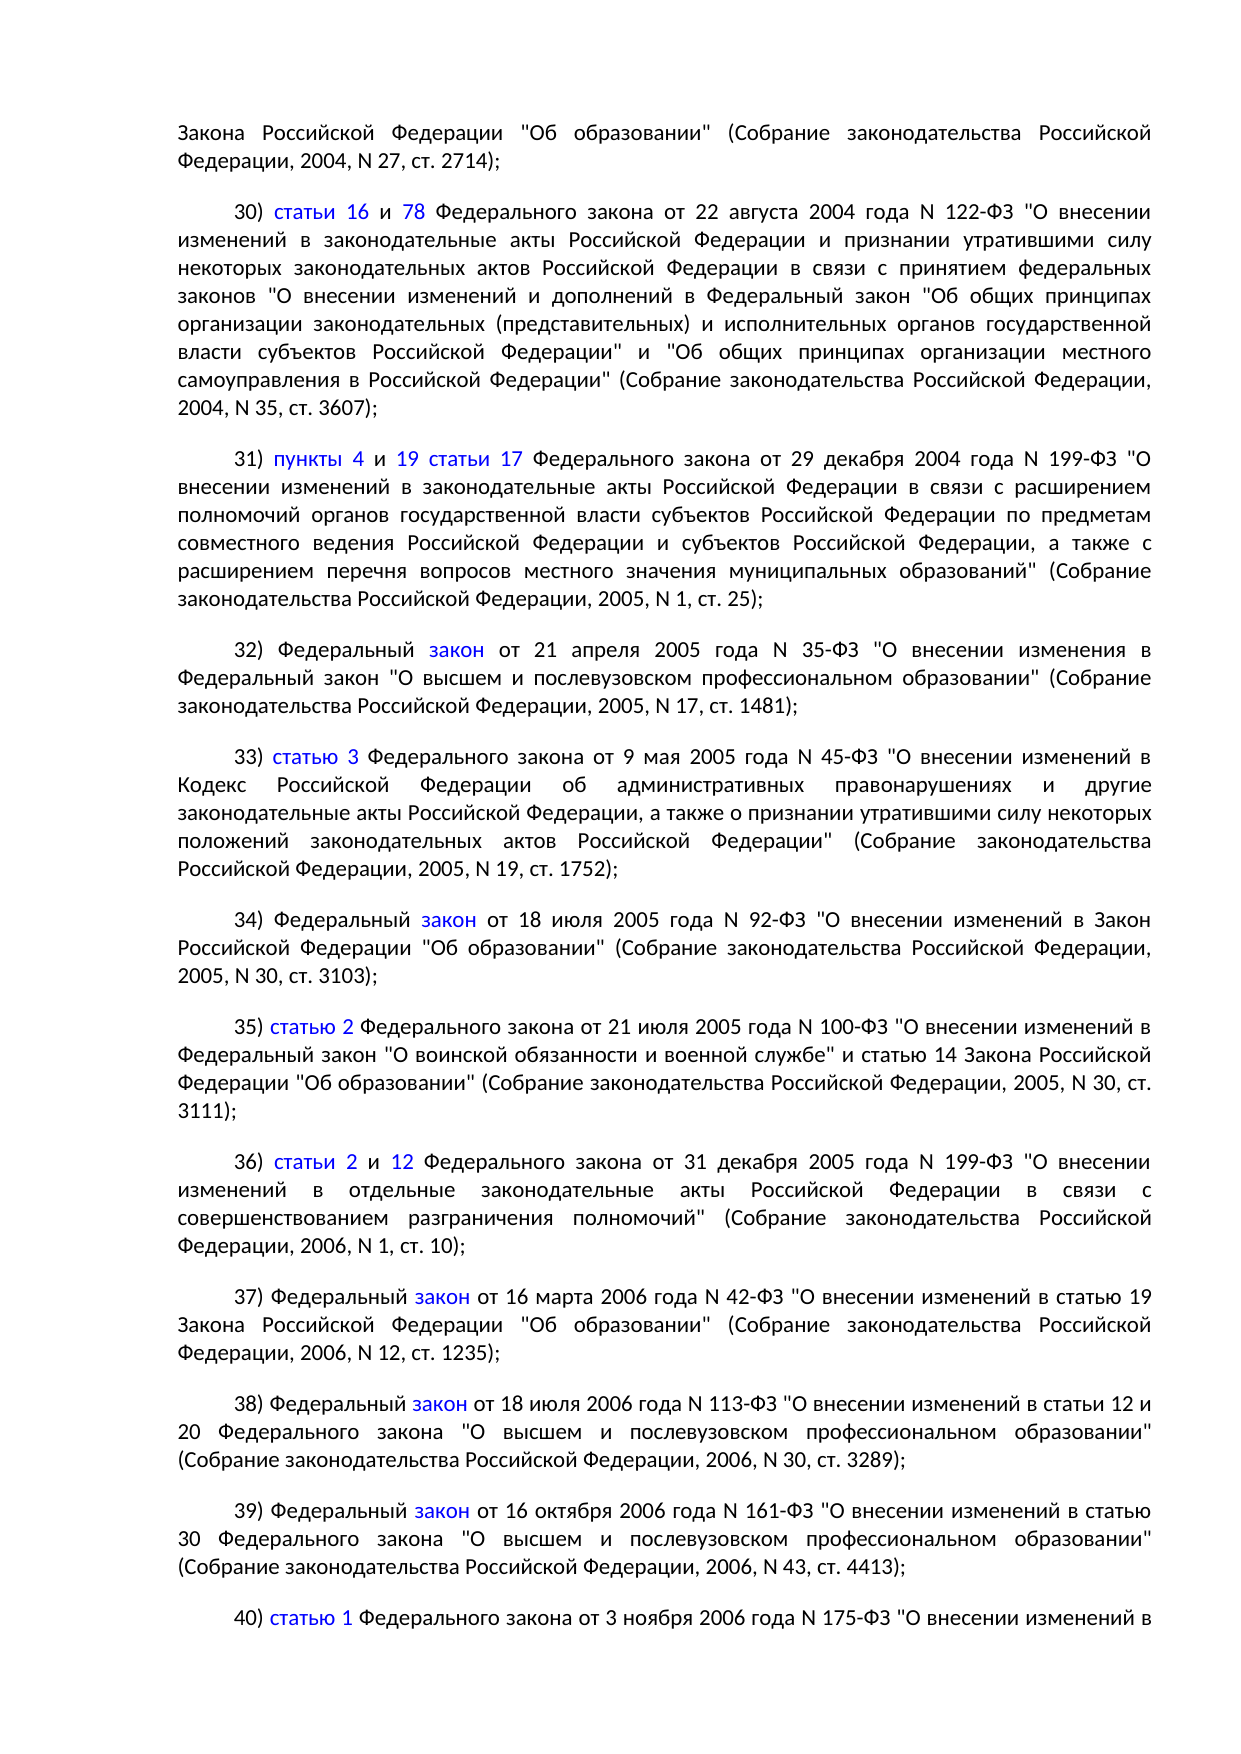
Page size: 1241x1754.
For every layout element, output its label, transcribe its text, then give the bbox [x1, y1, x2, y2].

text 30) статьи 16 и 78 Федерального закона от 22 августа 2004 года N 122-ФЗ "О внесении изменений в законодательные акты Российской Федерации и признании утратившими силу некоторых законодательных актов Российской Федерации в связи с принятием федеральных законов "О внесении изменений и дополнений в Федеральный закон "Об общих принципах организации законодательных (представительных) и исполнительных органов государственной власти субъектов Российской Федерации" и "Об общих принципах организации местного самоуправления в Российской Федерации" (Собрание законодательства Российской Федерации, 2004, N 35, ст. 3607); [177, 197, 1152, 421]
text 33) статью 3 Федерального закона от 9 мая 2005 года N 45-ФЗ "О внесении изменений в Кодекс Российской Федерации об административных правонарушениях и другие законодательные акты Российской Федерации, а также о признании утратившими силу некоторых положений законодательных актов Российской Федерации" (Собрание законодательства Российской Федерации, 2005, N 19, ст. 1752); [177, 742, 1152, 882]
text 37) Федеральный закон от 16 марта 2006 года N 42-ФЗ "О внесении изменений в статью 19 Закона Российской Федерации "Об образовании" (Собрание законодательства Российской Федерации, 2006, N 12, ст. 1235); [177, 1282, 1152, 1366]
text 31) пункты 4 и 19 статьи 17 Федерального закона от 29 декабря 2004 года N 199-ФЗ "О внесении изменений в законодательные акты Российской Федерации в связи с расширением полномочий органов государственной власти субъектов Российской Федерации по предметам совместного ведения Российской Федерации и субъектов Российской Федерации, а также с расширением перечня вопросов местного значения муниципальных образований" (Собрание законодательства Российской Федерации, 2005, N 1, ст. 25); [177, 444, 1152, 612]
text 34) Федеральный закон от 18 июля 2005 года N 92-ФЗ "О внесении изменений в Закон Российской Федерации "Об образовании" (Собрание законодательства Российской Федерации, 2005, N 30, ст. 3103); [177, 905, 1152, 989]
text 39) Федеральный закон от 16 октября 2006 года N 161-ФЗ "О внесении изменений в статью 30 Федерального закона "О высшем и послевузовском профессиональном образовании" (Собрание законодательства Российской Федерации, 2006, N 43, ст. 4413); [177, 1496, 1152, 1580]
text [177, 1603, 1152, 1631]
text 32) Федеральный закон от 21 апреля 2005 года N 35-ФЗ "О внесении изменения в Федеральный закон "О высшем и послевузовском профессиональном образовании" (Собрание законодательства Российской Федерации, 2005, N 17, ст. 1481); [177, 635, 1152, 719]
text 36) статьи 2 и 12 Федерального закона от 31 декабря 2005 года N 199-ФЗ "О внесении изменений в отдельные законодательные акты Российской Федерации в связи с совершенствованием разграничения полномочий" (Собрание законодательства Российской Федерации, 2006, N 1, ст. 10); [177, 1147, 1152, 1259]
text 38) Федеральный закон от 18 июля 2006 года N 113-ФЗ "О внесении изменений в статьи 12 и 20 Федерального закона "О высшем и послевузовском профессиональном образовании" (Собрание законодательства Российской Федерации, 2006, N 30, ст. 3289); [177, 1389, 1152, 1473]
text 35) статью 2 Федерального закона от 21 июля 2005 года N 100-ФЗ "О внесении изменений в Федеральный закон "О воинской обязанности и военной службе" и статью 14 Закона Российской Федерации "Об образовании" (Собрание законодательства Российской Федерации, 2005, N 30, ст. 3111); [177, 1012, 1152, 1124]
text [177, 118, 1152, 174]
